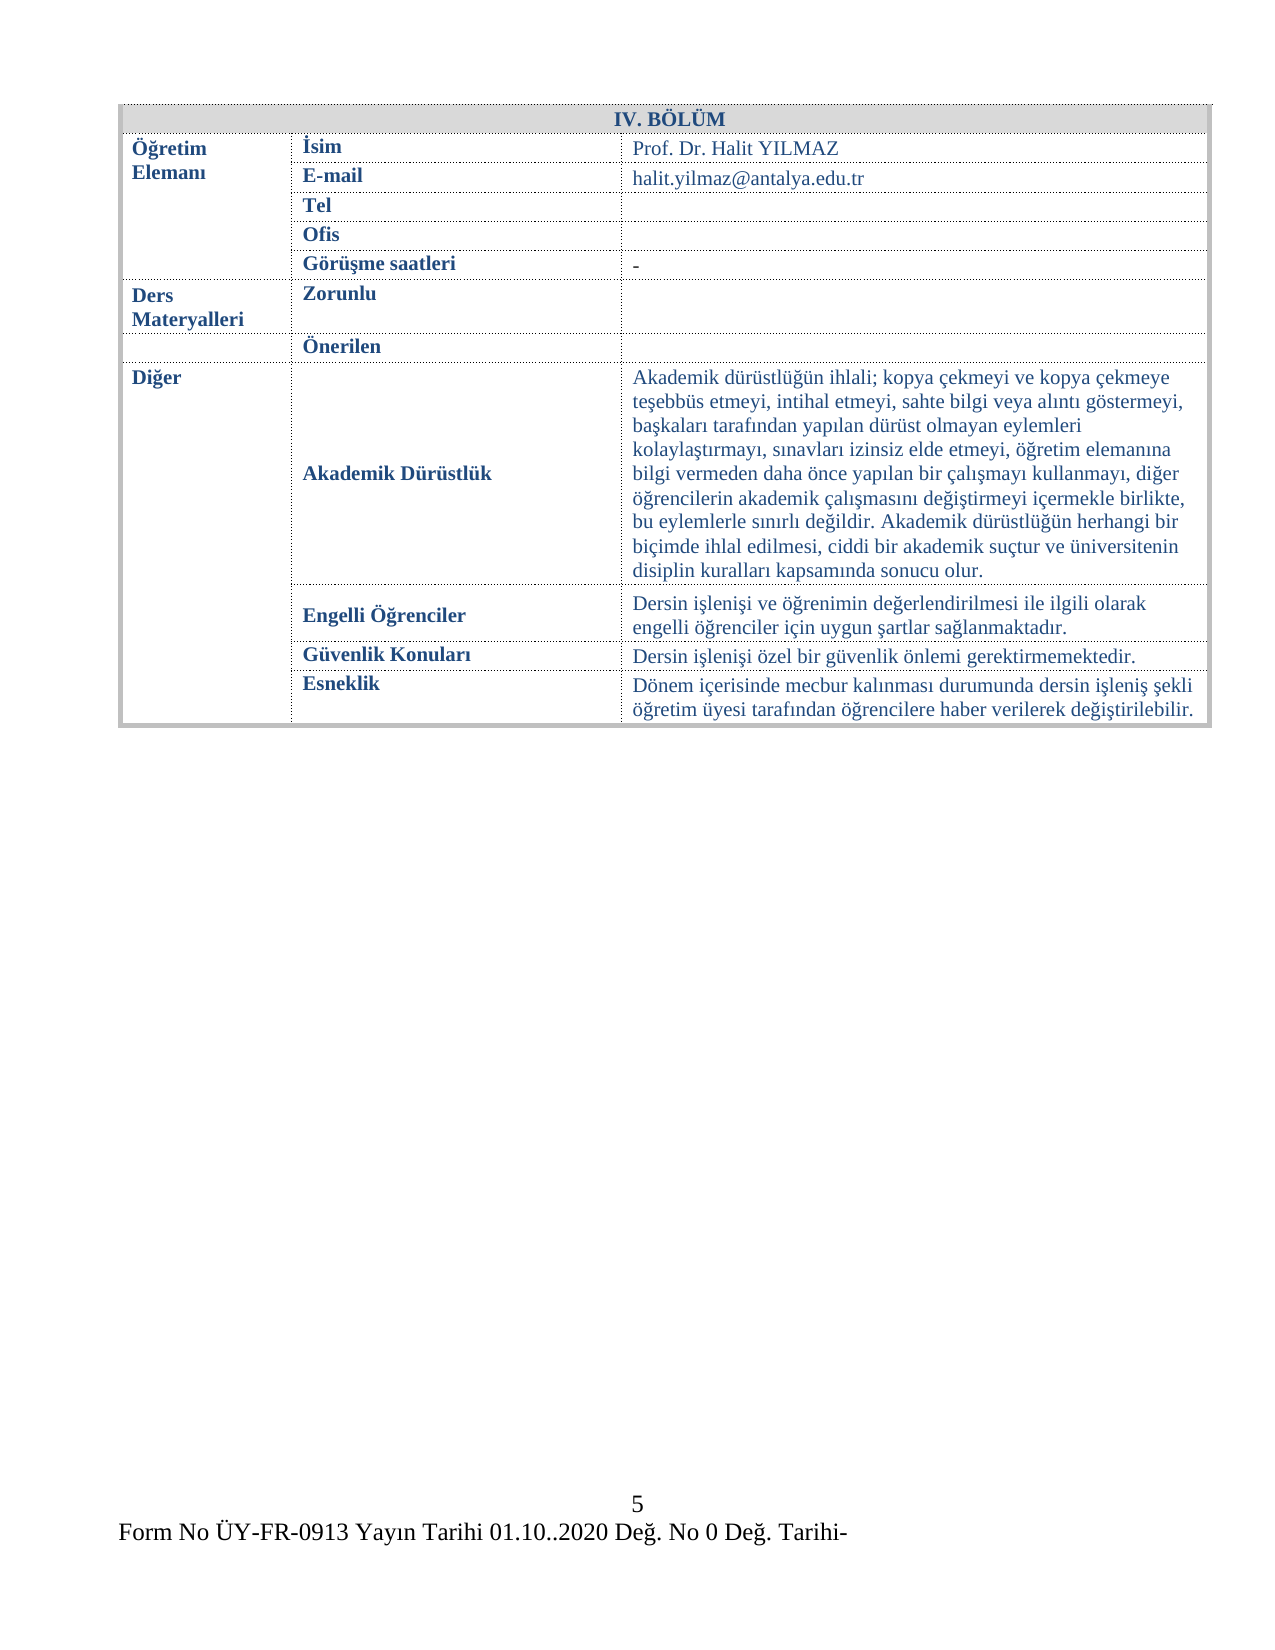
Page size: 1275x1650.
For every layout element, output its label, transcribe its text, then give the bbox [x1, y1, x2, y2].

table_cell halit.yilmaz@antalya.edu.tr [621, 162, 1207, 192]
table_cell Dersin işlenişi özel bir güvenlik önlemi gerektirmemektedir. [621, 641, 1207, 670]
table_cell Ders Materyalleri [123, 279, 291, 333]
table_cell Dersin işlenişi ve öğrenimin değerlendirilmesi ile ilgili olarak engelli öğrenciler için uygun şartlar sağlanmaktadır. [621, 584, 1207, 641]
table_cell Görüşme saatleri [291, 250, 621, 279]
table_cell Zorunlu [291, 279, 621, 333]
table_cell IV. BÖLÜM [123, 104, 1207, 133]
table_cell Dönem içerisinde mecbur kalınması durumunda dersin işleniş şekli öğretim üyesi tarafından öğrencilere haber verilerek değiştirilebilir. [621, 670, 1207, 723]
table_cell Prof. Dr. Halit YILMAZ [621, 133, 1207, 162]
table_cell Akademik dürüstlüğün ihlali; kopya çekmeyi ve kopya çekmeye teşebbüs etmeyi, intihal etmeyi, sahte bilgi veya alıntı göstermeyi, başkaları tarafından yapılan dürüst olmayan eylemleri kolaylaştırmayı, sınavları izinsiz elde etmeyi, öğretim elemanına bilgi vermeden daha önce yapılan bir çalışmayı kullanmayı, diğer öğrencilerin akademik çalışmasını değiştirmeyi içermekle birlikte, bu eylemlerle sınırlı değildir. Akademik dürüstlüğün herhangi bir biçimde ihlal edilmesi, ciddi bir akademik suçtur ve üniversitenin disiplin kuralları kapsamında sonucu olur. [621, 362, 1207, 584]
table_cell Güvenlik Konuları [291, 641, 621, 670]
table_cell - [621, 250, 1207, 279]
table_cell Engelli Öğrenciler [291, 584, 621, 641]
table_cell Esneklik [291, 670, 621, 723]
table_cell [621, 192, 1207, 221]
table_cell Önerilen [291, 333, 621, 362]
table_cell Tel [291, 192, 621, 221]
table_cell Öğretim Elemanı [123, 133, 291, 279]
table_cell [123, 333, 291, 362]
table_cell Ofis [291, 221, 621, 250]
table_cell Diğer [123, 362, 291, 723]
table_cell [621, 221, 1207, 250]
table_cell Akademik Dürüstlük [291, 362, 621, 584]
table_cell İsim [291, 133, 621, 162]
table_cell E-mail [291, 162, 621, 192]
table_cell [621, 279, 1207, 333]
table_cell [621, 333, 1207, 362]
